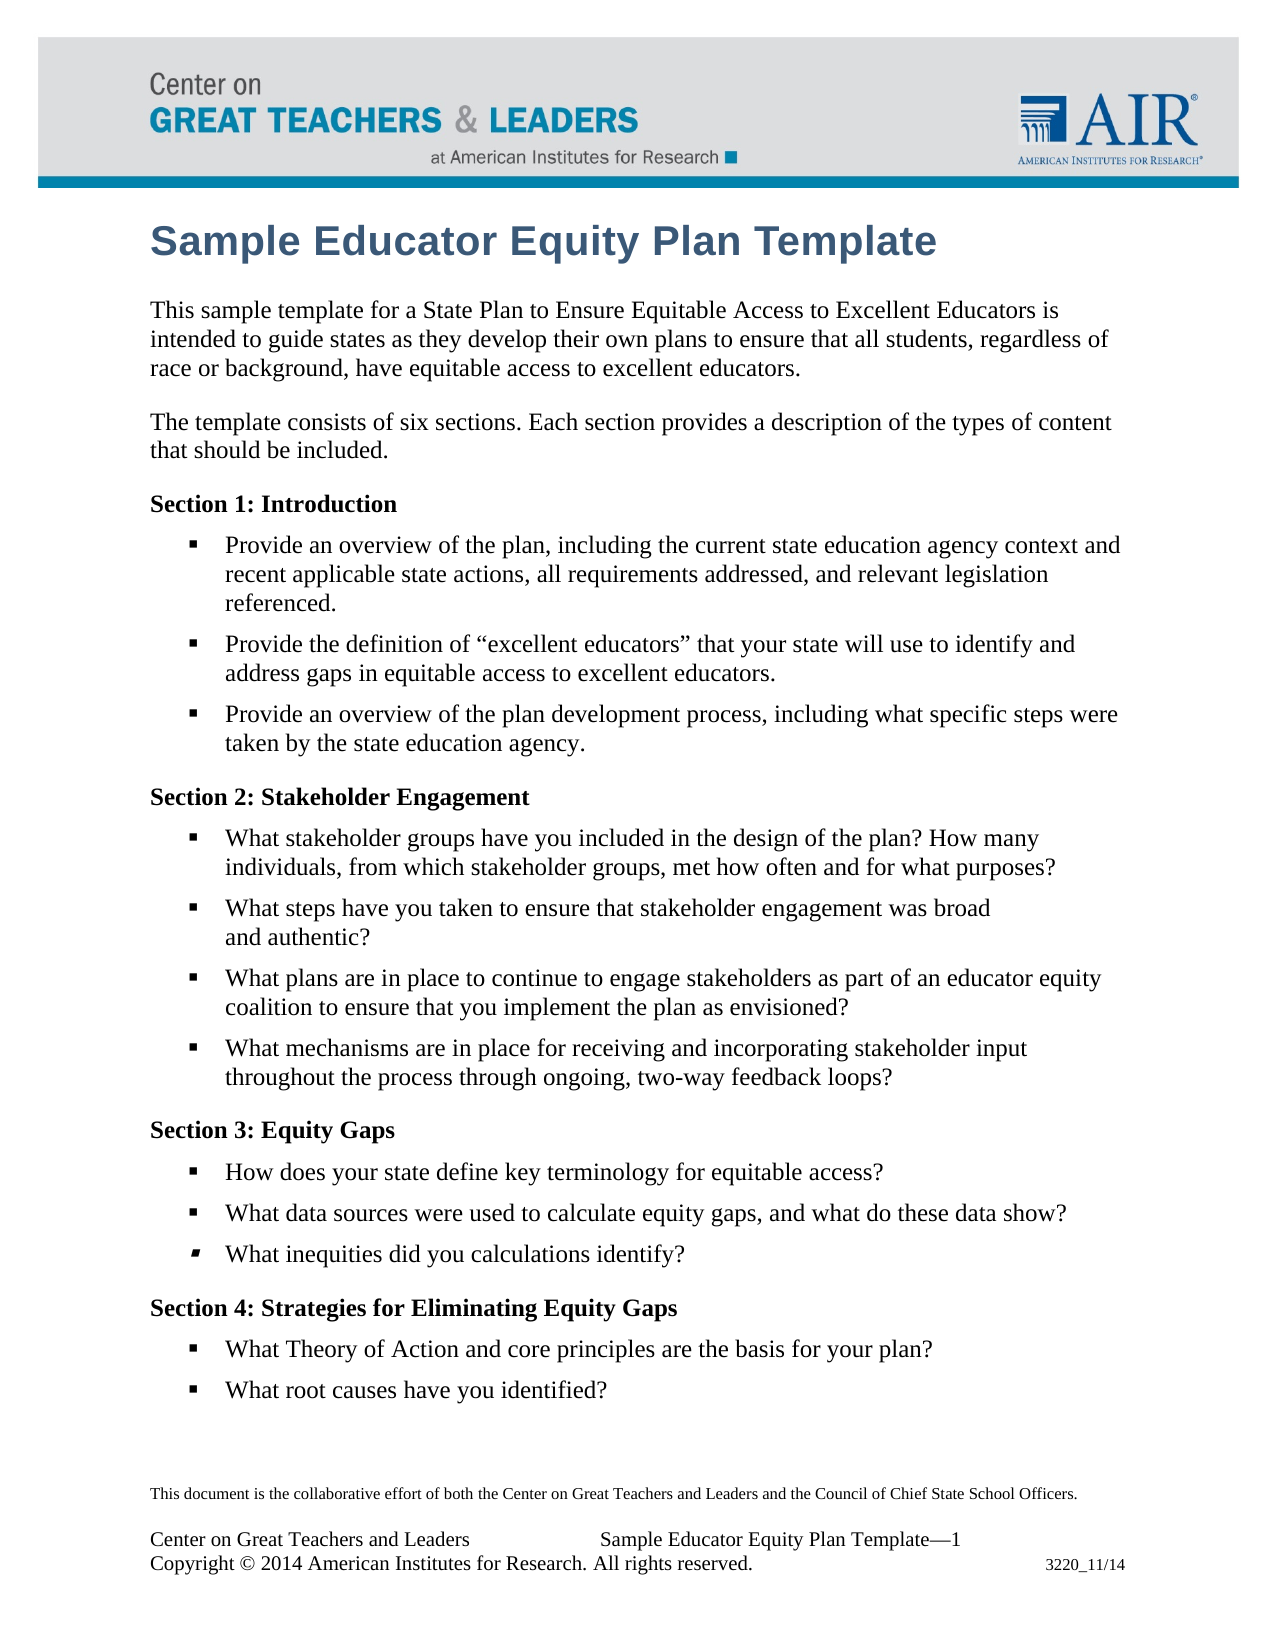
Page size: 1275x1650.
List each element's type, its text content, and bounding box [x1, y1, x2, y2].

list Section 3: Equity Gaps [150, 1115, 1125, 1144]
list Section 4: Strategies for Eliminating Equity Gaps [150, 1293, 1125, 1322]
list Provide an overview of the plan, including the current state education agency context and recent applicable state actions, all requirements addressed, and relevant legislation referenced. [187, 530, 1125, 617]
list Provide the definition of “excellent educators” that your state will use to identify and address gaps in equitable access to excellent educators. [187, 629, 1125, 687]
list What steps have you taken to ensure that stakeholder engagement was broad and authentic? [187, 893, 1125, 950]
text The template consists of six sections. Each section provides a description of the types of content that should be included. [150, 407, 1125, 464]
list What data sources were used to calculate equity gaps, and what do these data show? [187, 1198, 1125, 1227]
title Sample Educator Equity Plan Template [150, 216, 1125, 264]
list What Theory of Action and core principles are the basis for your plan? [187, 1334, 1125, 1363]
text This sample template for a State Plan to Ensure Equitable Access to Excellent Educators is intended to guide states as they develop their own plans to ensure that all students, regardless of race or background, have equitable access to excellent educators. [150, 295, 1125, 382]
list What root causes have you identified? [187, 1375, 1125, 1404]
list What stakeholder groups have you included in the design of the plan? How many individuals, from which stakeholder groups, met how often and for what purposes? [187, 823, 1125, 880]
list Section 2: Stakeholder Engagement [150, 782, 1125, 810]
list How does your state define key terminology for equitable access? [187, 1157, 1125, 1185]
list Provide an overview of the plan development process, including what specific steps were taken by the state education agency. [187, 699, 1125, 757]
list What inequities did you calculations identify? [187, 1239, 1125, 1268]
list What plans are in place to continue to engage stakeholders as part of an educator equity coalition to ensure that you implement the plan as envisioned? [187, 963, 1125, 1020]
list Section 1: Introduction [150, 489, 1125, 518]
picture [0, 0, 1275, 188]
list What mechanisms are in place for receiving and incorporating stakeholder input throughout the process through ongoing, two-way feedback loops? [187, 1033, 1125, 1090]
